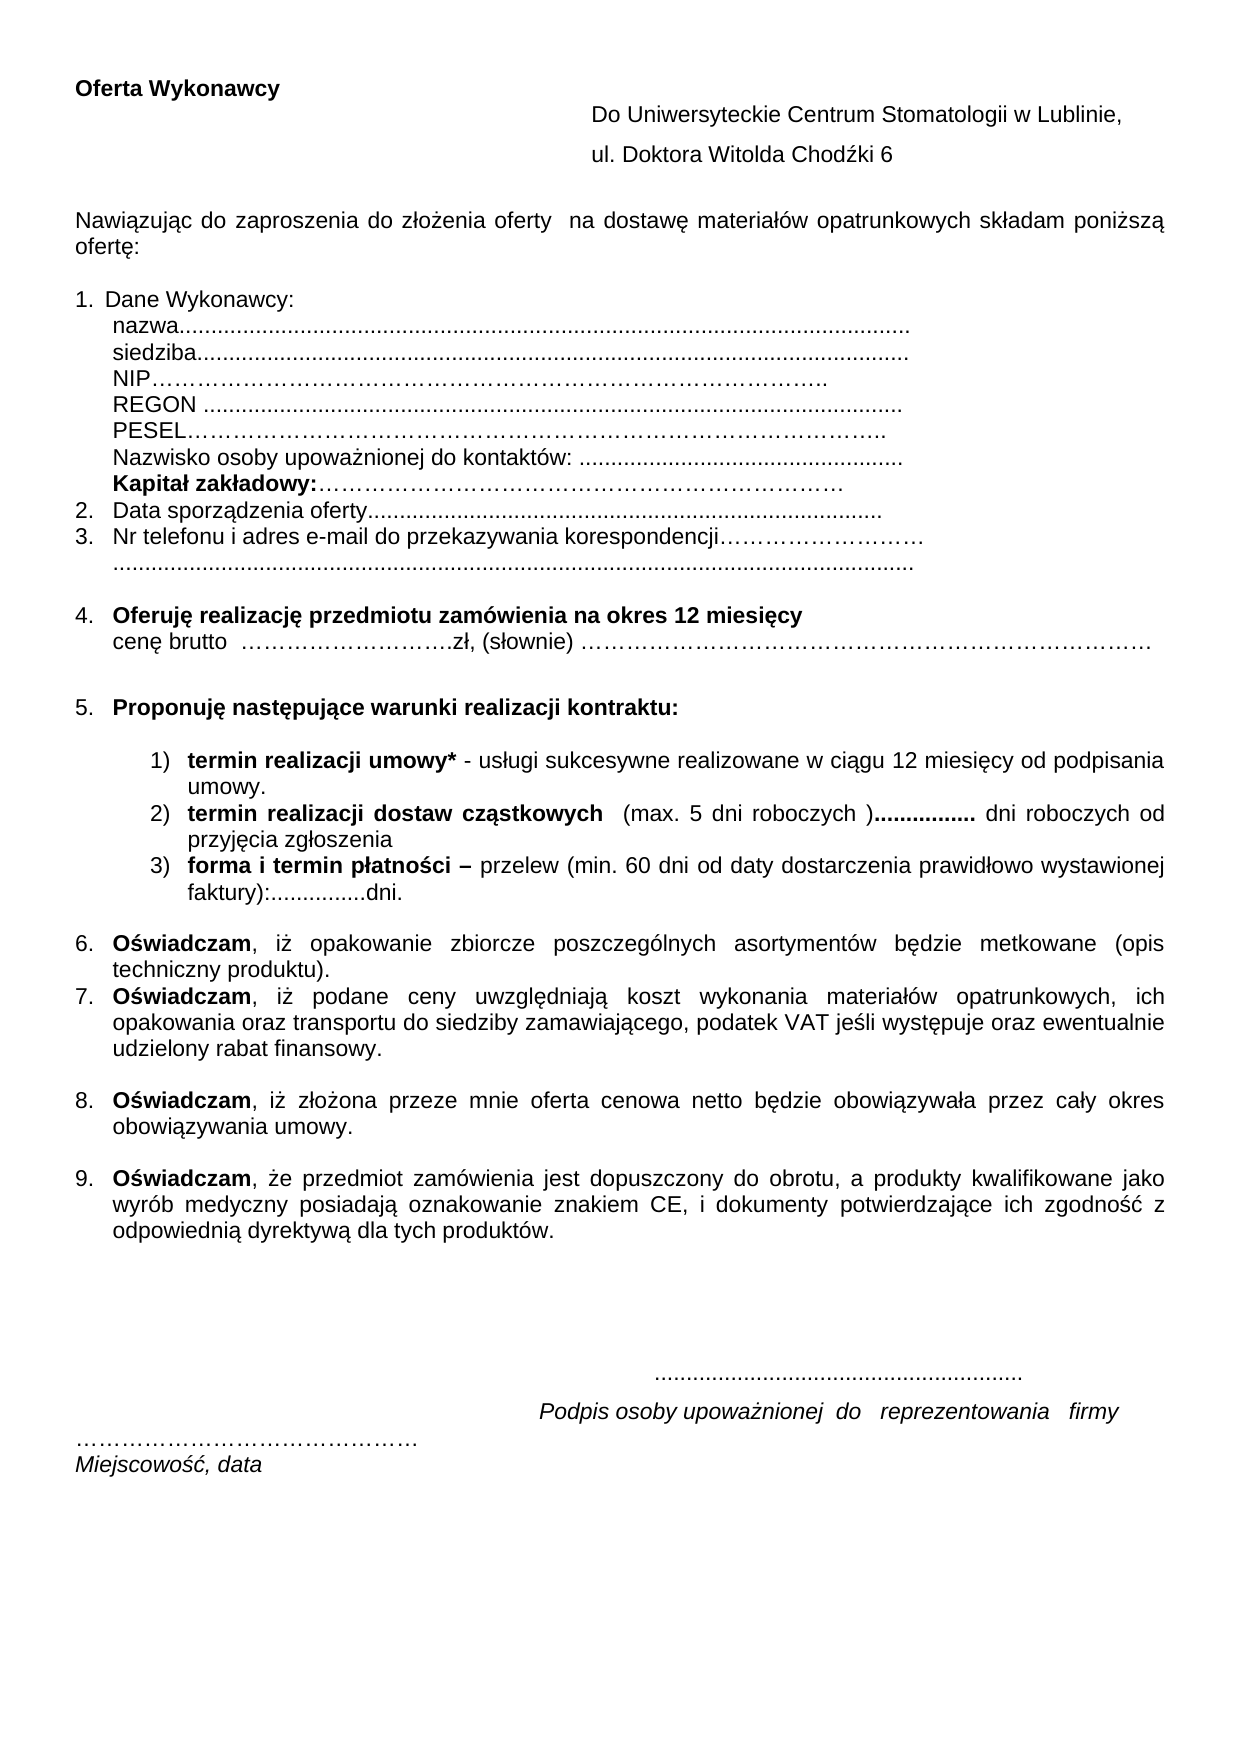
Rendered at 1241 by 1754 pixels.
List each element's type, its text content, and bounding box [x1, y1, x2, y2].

text Do Uniwersyteckie Centrum Stomatologii w Lublinie, [591, 101, 1165, 128]
list PESEL……………………………………………………………………………….. [112, 417, 1165, 444]
list siedziba................................................................................................................ [112, 338, 1165, 365]
list Nazwisko osoby upoważnionej do kontaktów: ................................................... [112, 444, 1165, 470]
list NIP…………………………………………………………………………….. [112, 365, 1165, 391]
list Oświadczam, iż złożona przeze mnie oferta cenowa netto będzie obowiązywała przez cały okres obowiązywania umowy. [75, 1087, 1165, 1139]
list nazwa................................................................................................................... [112, 312, 1165, 338]
list Oświadczam, iż opakowanie zbiorcze poszczególnych asortymentów będzie metkowane (opis techniczny produktu). [75, 930, 1165, 983]
list .............................................................................................................................. [112, 549, 1165, 576]
list Oświadczam, iż podane ceny uwzględniają koszt wykonania materiałów opatrunkowych, ich opakowania oraz transportu do siedziby zamawiającego, podatek VAT jeśli występuje oraz ewentualnie udzielony rabat finansowy. [75, 983, 1165, 1062]
list Kapitał zakładowy:…………………………………………………………… [112, 470, 1165, 497]
list Oferuję realizację przedmiotu zamówienia na okres 12 miesięcy [75, 602, 1165, 628]
list Proponuję następujące warunki realizacji kontraktu: [75, 694, 1165, 721]
list forma i termin płatności – przelew (min. 60 dni od daty dostarczenia prawidłowo wystawionej faktury):...............dni. [150, 852, 1165, 905]
list termin realizacji umowy* - usługi sukcesywne realizowane w ciągu 12 miesięcy od podpisania umowy. [150, 747, 1165, 799]
list termin realizacji dostaw cząstkowych (max. 5 dni roboczych )................ dni roboczych od przyjęcia zgłoszenia [150, 799, 1165, 852]
text Miejscowość, data [75, 1451, 1165, 1477]
text Nawiązując do zaproszenia do złożenia oferty na dostawę materiałów opatrunkowych składam poniższą ofertę: [75, 207, 1165, 259]
text ul. Doktora Witolda Chodźki 6 [591, 141, 1165, 167]
text cenę brutto ……………………….zł, (słownie) ………………………………………………………………… [112, 628, 1165, 655]
text ……………………………………… [75, 1424, 1165, 1451]
text .......................................................... [75, 1359, 1165, 1385]
list Oświadczam, że przedmiot zamówienia jest dopuszczony do obrotu, a produkty kwalifikowane jako wyrób medyczny posiadają oznakowanie znakiem CE, i dokumenty potwierdzające ich zgodność z odpowiednią dyrektywą dla tych produktów. [75, 1164, 1165, 1243]
text Podpis osoby upoważnionej do reprezentowania firmy [370, 1398, 1165, 1424]
list Nr telefonu i adres e-mail do przekazywania korespondencji……………………… [75, 523, 1165, 549]
list Dane Wykonawcy: [75, 286, 1165, 312]
list REGON .............................................................................................................. [112, 391, 1165, 417]
list Data sporządzenia oferty................................................................................. [75, 497, 1165, 523]
text Oferta Wykonawcy [75, 75, 1165, 101]
